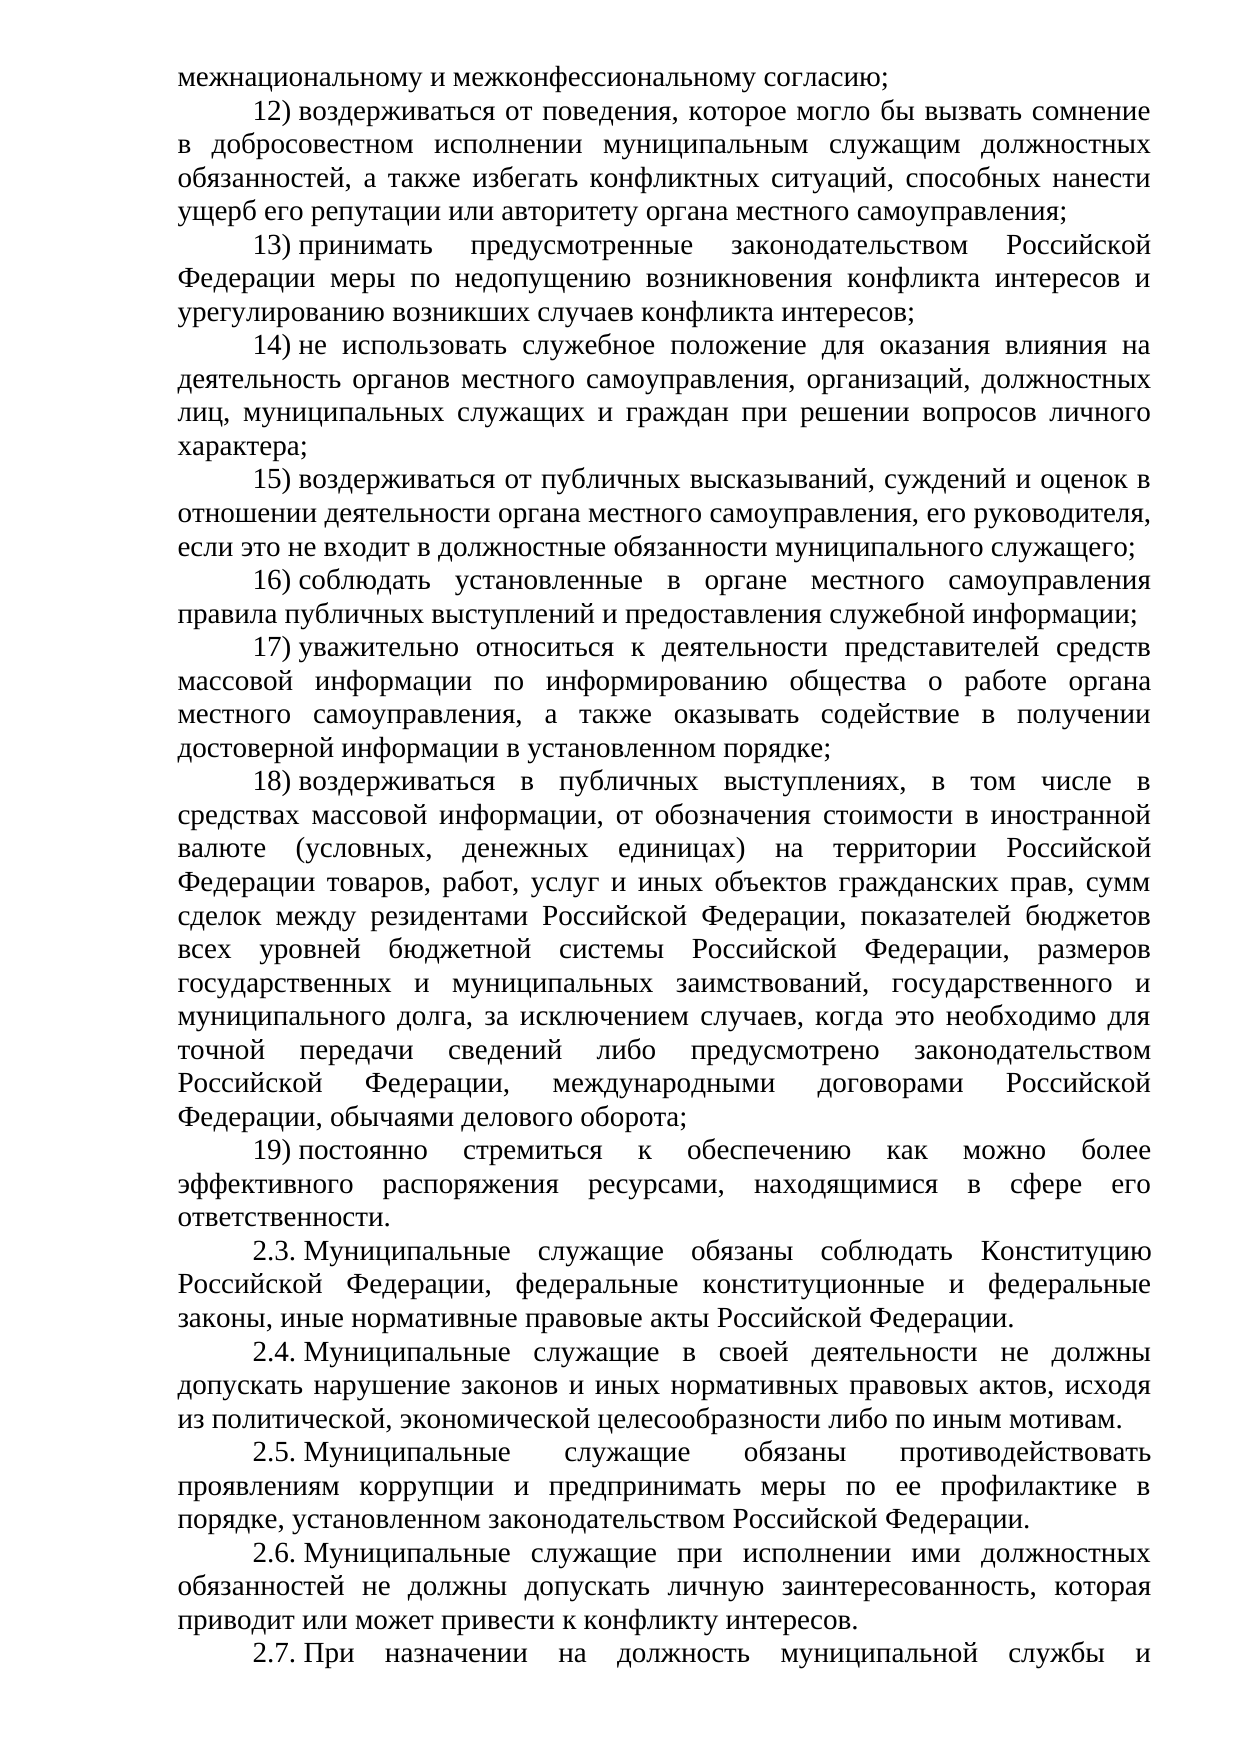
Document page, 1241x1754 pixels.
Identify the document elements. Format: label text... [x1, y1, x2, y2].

text 19) постоянно стремиться к обеспечению как можно более эффективного распоряжения ресурсами, находящимися в сфере его ответственности. [177, 1132, 1152, 1233]
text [177, 1636, 1152, 1669]
text 15) воздерживаться от публичных высказываний, суждений и оценок в отношении деятельности органа местного самоуправления, его руководителя, если это не входит в должностные обязанности муниципального служащего; [177, 462, 1152, 562]
text 2.3. Муниципальные служащие обязаны соблюдать Конституцию Российской Федерации, федеральные конституционные и федеральные законы, иные нормативные правовые акты Российской Федерации. [177, 1233, 1152, 1334]
text 2.5. Муниципальные служащие обязаны противодействовать проявлениям коррупции и предпринимать меры по ее профилактике в порядке, установленном законодательством Российской Федерации. [177, 1434, 1152, 1535]
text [177, 59, 1152, 93]
text 17) уважительно относиться к деятельности представителей средств массовой информации по информированию общества о работе органа местного самоуправления, а также оказывать содействие в получении достоверной информации в установленном порядке; [177, 629, 1152, 763]
text 13) принимать предусмотренные законодательством Российской Федерации меры по недопущению возникновения конфликта интересов и урегулированию возникших случаев конфликта интересов; [177, 227, 1152, 327]
text 18) воздерживаться в публичных выступлениях, в том числе в средствах массовой информации, от обозначения стоимости в иностранной валюте (условных, денежных единицах) на территории Российской Федерации товаров, работ, услуг и иных объектов гражданских прав, сумм сделок между резидентами Российской Федерации, показателей бюджетов всех уровней бюджетной системы Российской Федерации, размеров государственных и муниципальных заимствований, государственного и муниципального долга, за исключением случаев, когда это необходимо для точной передачи сведений либо предусмотрено законодательством Российской Федерации, международными договорами Российской Федерации, обычаями делового оборота; [177, 763, 1152, 1132]
text 2.4. Муниципальные служащие в своей деятельности не должны допускать нарушение законов и иных нормативных правовых актов, исходя из политической, экономической целесообразности либо по иным мотивам. [177, 1334, 1152, 1434]
text 14) не использовать служебное положение для оказания влияния на деятельность органов местного самоуправления, организаций, должностных лиц, муниципальных служащих и граждан при решении вопросов личного характера; [177, 327, 1152, 462]
text 12) воздерживаться от поведения, которое могло бы вызвать сомнение в добросовестном исполнении муниципальным служащим должностных обязанностей, а также избегать конфликтных ситуаций, способных нанести ущерб его репутации или авторитету органа местного самоуправления; [177, 93, 1152, 227]
text 16) соблюдать установленные в органе местного самоуправления правила публичных выступлений и предоставления служебной информации; [177, 562, 1152, 629]
text 2.6. Муниципальные служащие при исполнении ими должностных обязанностей не должны допускать личную заинтересованность, которая приводит или может привести к конфликту интересов. [177, 1535, 1152, 1636]
